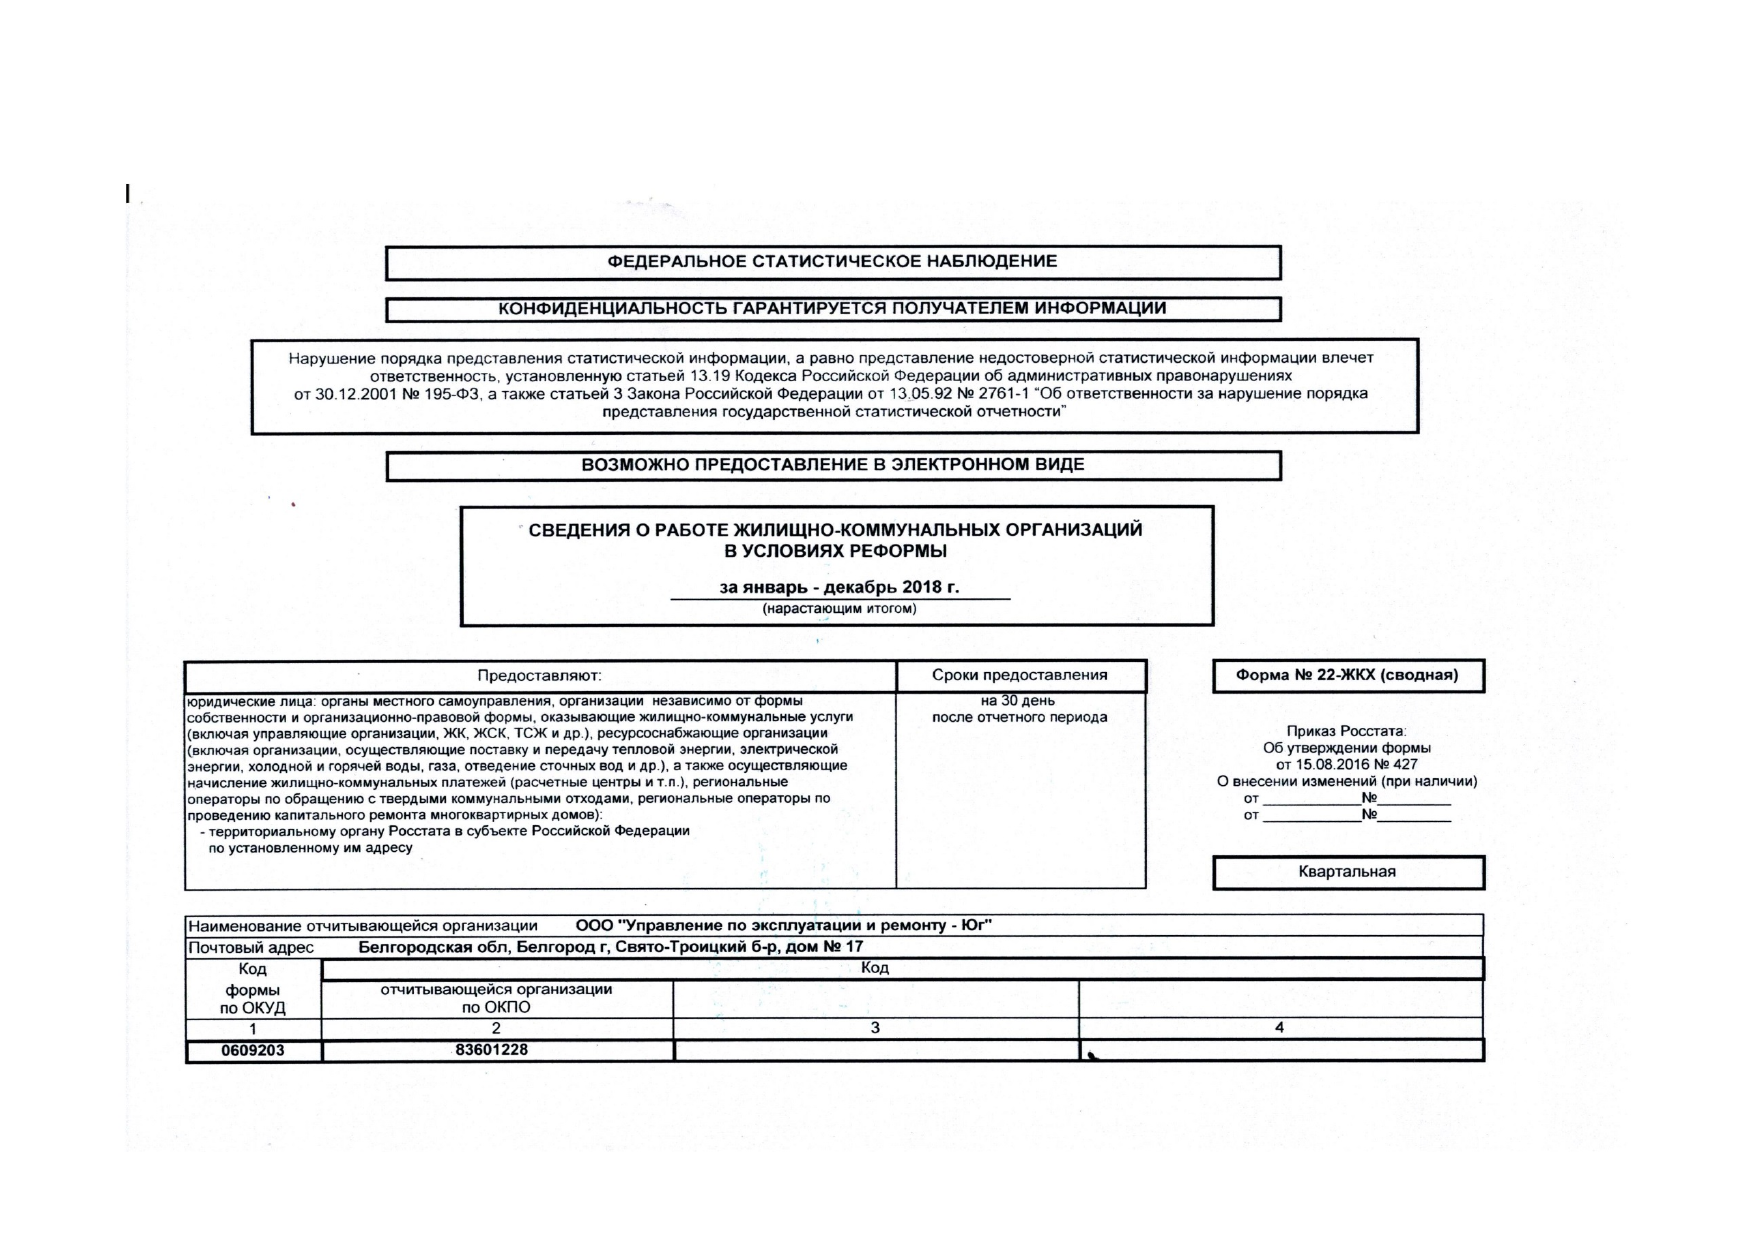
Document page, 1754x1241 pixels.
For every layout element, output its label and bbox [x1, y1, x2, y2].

picture [118, 177, 1636, 1152]
